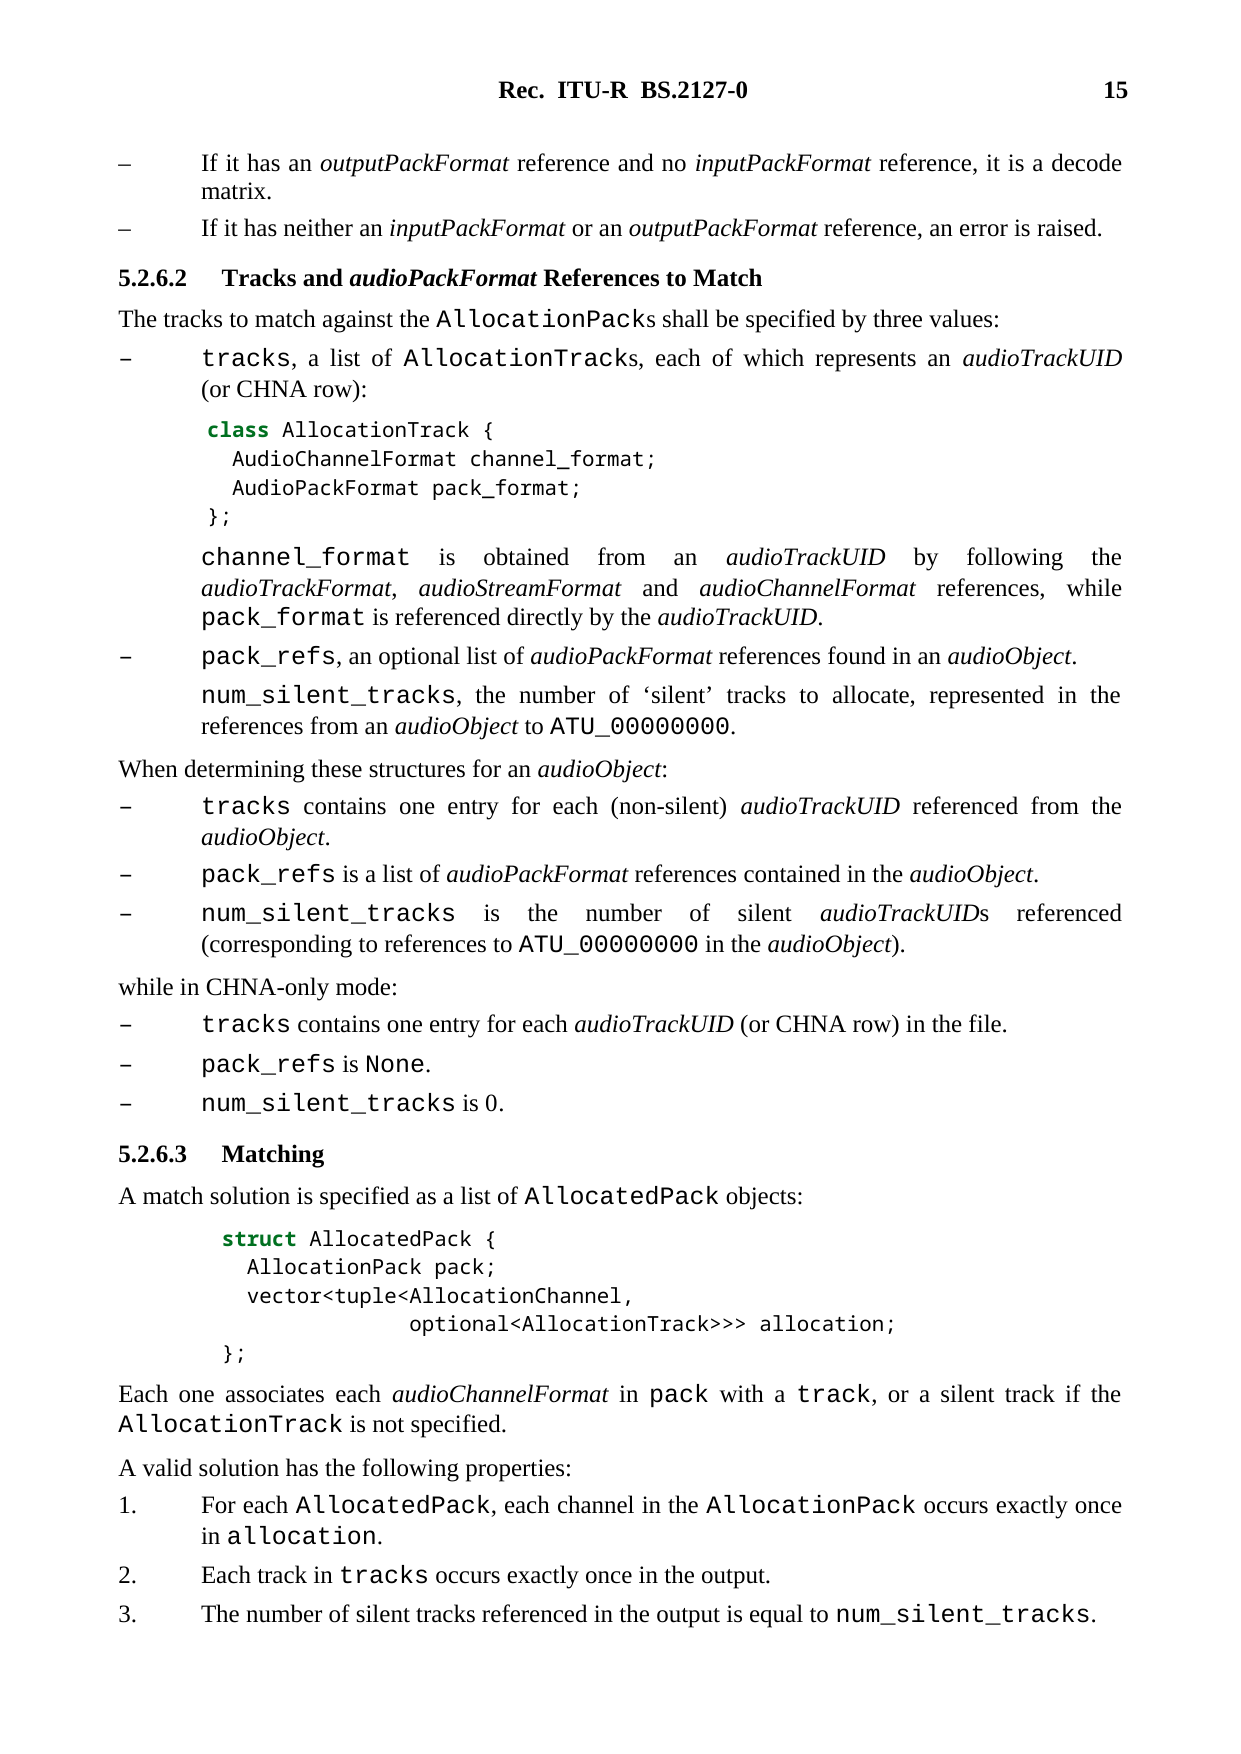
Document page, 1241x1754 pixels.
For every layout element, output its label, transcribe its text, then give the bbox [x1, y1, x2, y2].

subtitle 5.2.6.2 Tracks and audioPackFormat References to Match [118, 263, 1122, 292]
text A match solution is specified as a list of AllocatedPack objects: [118, 1181, 1122, 1212]
text struct AllocatedPack { AllocationPack pack; vector<tuple<AllocationChannel, optional<AllocationTrack>>> allocation; }; [222, 1224, 1122, 1366]
text – tracks contains one entry for each (non-silent) audioTrackUID referenced from the audioObject. [118, 791, 1122, 851]
text – pack_refs is a list of audioPackFormat references contained in the audioObject. [118, 859, 1122, 890]
text 2. Each track in tracks occurs exactly once in the output. [118, 1560, 1122, 1591]
text A valid solution has the following properties: [118, 1453, 1122, 1482]
text – pack_refs, an optional list of audioPackFormat references found in an audioObject. [118, 641, 1122, 672]
text Each one associates each audioChannelFormat in pack with a track, or a silent track if the AllocationTrack is not specified. [118, 1379, 1122, 1440]
text – num_silent_tracks is the number of silent audioTrackUIDs referenced (corresponding to references to ATU_00000000 in the audioObject). [118, 898, 1122, 960]
text 1. For each AllocatedPack, each channel in the AllocationPack occurs exactly once in allocation. [118, 1490, 1122, 1552]
text while in CHNA-only mode: [118, 972, 1122, 1001]
text – num_silent_tracks is . [118, 1088, 1122, 1119]
text 3. The number of silent tracks referenced in the output is equal to num_silent_tracks. [118, 1599, 1122, 1630]
text – If it has neither an inputPackFormat or an outputPackFormat reference, an error is raised. [118, 213, 1122, 242]
text – tracks, a list of AllocationTracks, each of which represents an audioTrackUID (or CHNA row): [118, 343, 1122, 403]
text – pack_refs is None. [118, 1049, 1122, 1079]
text channel_format is obtained from an audioTrackUID by following the audioTrackFormat, audioStreamFormat and audioChannelFormat references, while pack_format is referenced directly by the audioTrackUID. [118, 542, 1122, 632]
subtitle 5.2.6.3 Matching [118, 1139, 1122, 1168]
text num_silent_tracks, the number of ‘silent’ tracks to allocate, represented in the references from an audioObject to ATU_00000000. [118, 680, 1122, 742]
text – tracks contains one entry for each audioTrackUID (or CHNA row) in the file. [118, 1009, 1122, 1040]
text – If it has an outputPackFormat reference and no inputPackFormat reference, it is a decode matrix. [118, 148, 1122, 205]
text When determining these structures for an audioObject: [118, 754, 1122, 783]
list class AllocationTrack { AudioChannelFormat channel_format; AudioPackFormat pack_format; }; [157, 416, 1122, 529]
text The tracks to match against the AllocationPacks shall be specified by three values: [118, 304, 1122, 335]
